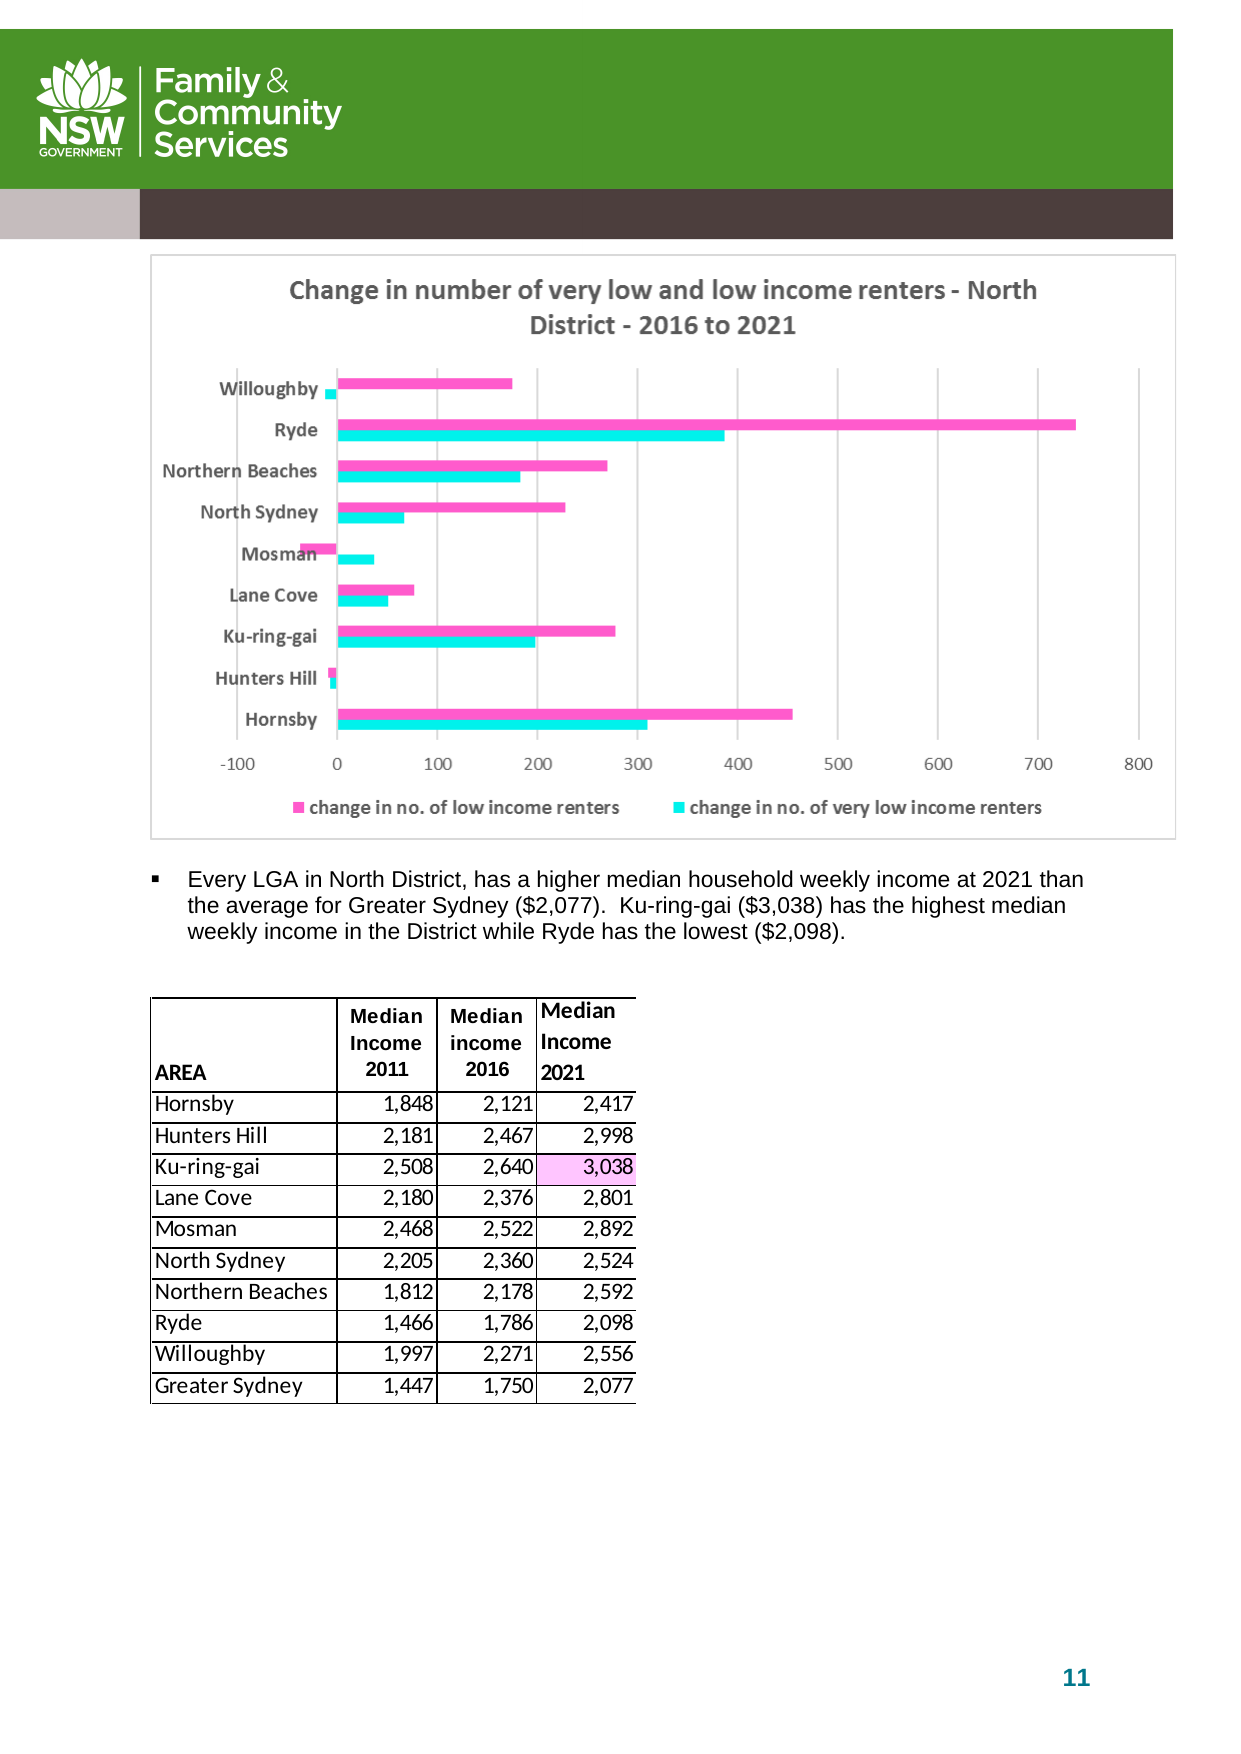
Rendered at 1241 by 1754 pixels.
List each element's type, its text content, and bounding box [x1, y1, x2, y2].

list Every LGA in North District, has a higher median household weekly income at 2021 than the average for Greater Sydney ($2,077). Ku-ring-gai ($3,038) has the highest median weekly income in the District while Ryde has the lowest ($2,098). [150, 866, 1090, 944]
picture [0, 0, 1202, 840]
